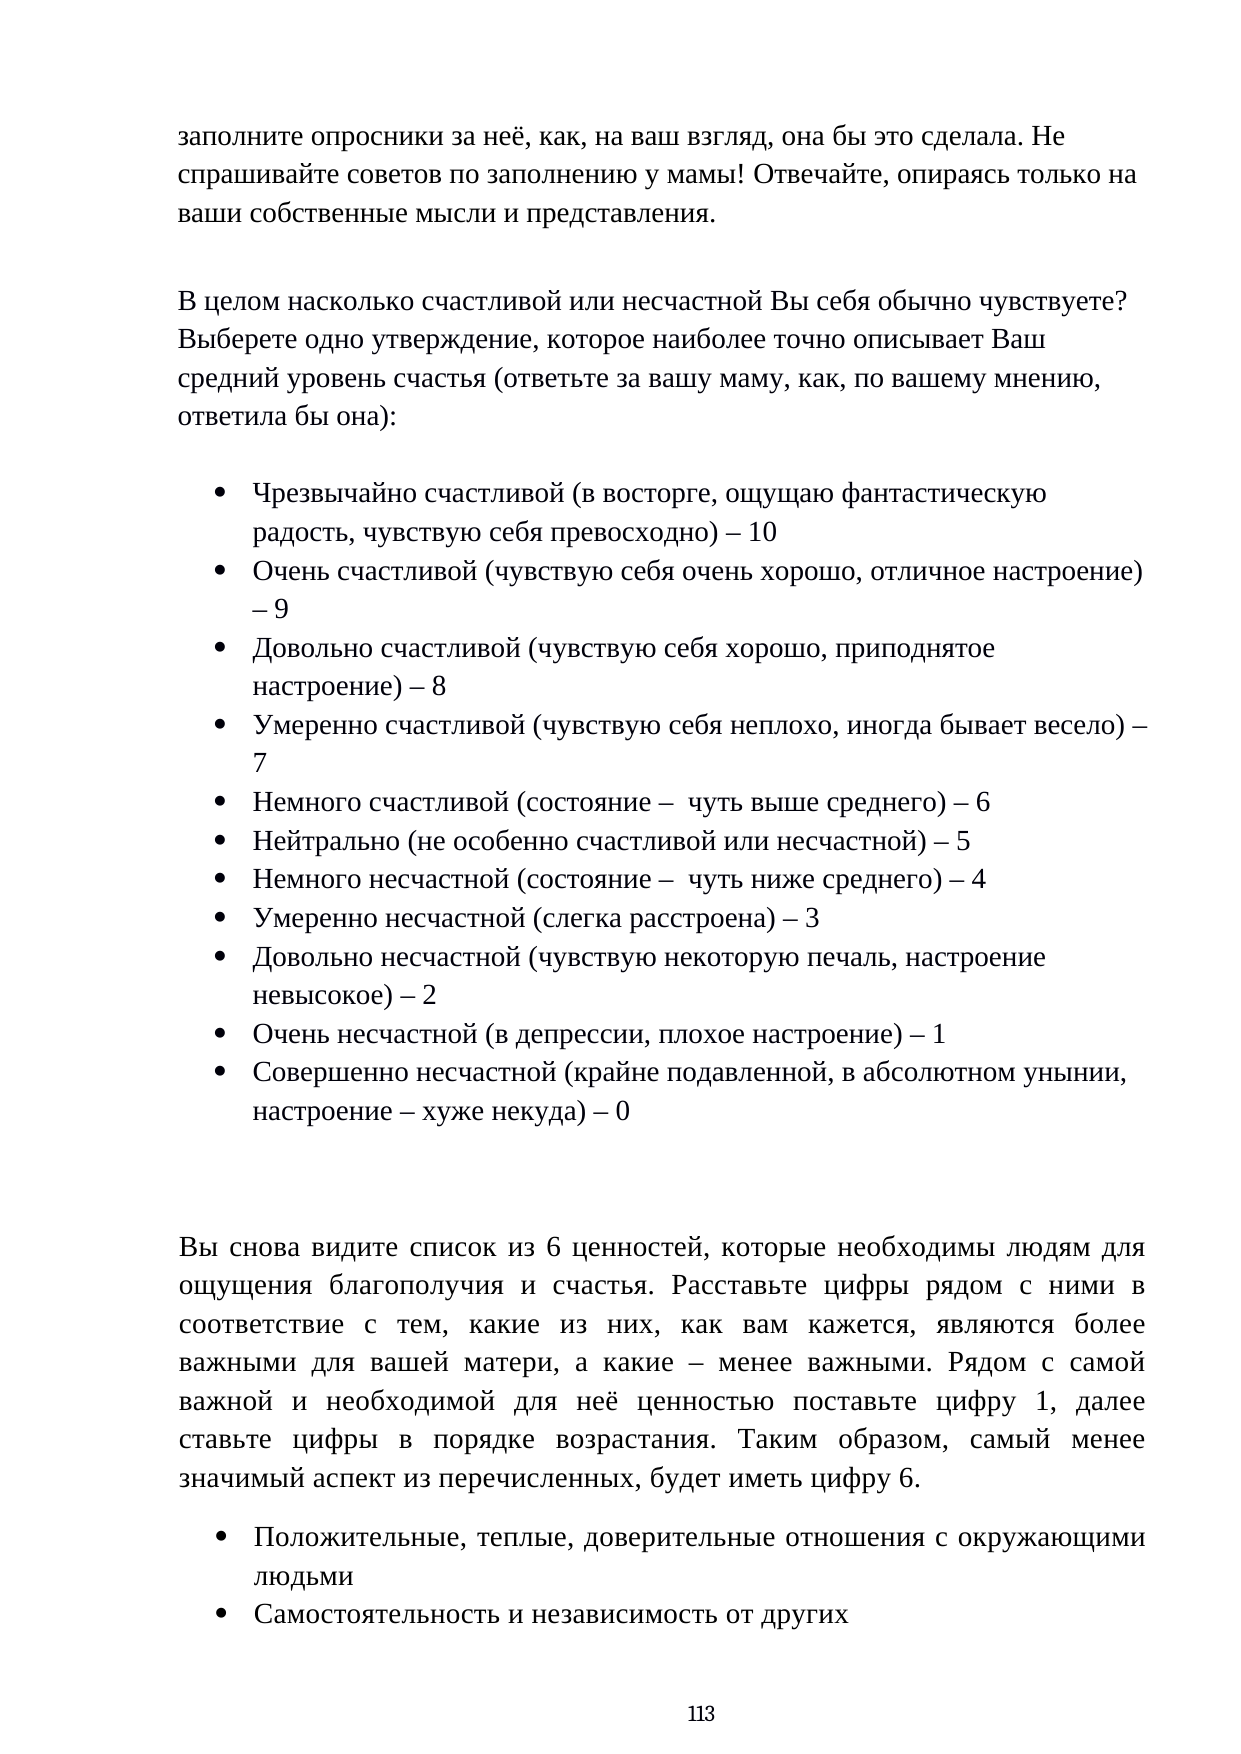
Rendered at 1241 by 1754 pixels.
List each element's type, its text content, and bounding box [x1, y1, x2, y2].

list Чрезвычайно счастливой (в восторге, ощущаю фантастическую радость, чувствую себя превосходно) – 10 [215, 475, 1152, 548]
list Самостоятельность и независимость от других [216, 1596, 1147, 1630]
list Довольно несчастной (чувствую некоторую печаль, настроение невысокое) – 2 [215, 939, 1152, 1011]
list Нейтрально (не особенно счастливой или несчастной) – 5 [215, 823, 1152, 856]
text В целом насколько счастливой или несчастной Вы себя обычно чувствуете? Выберете одно утверждение, которое наиболее точно описывает Ваш средний уровень счастья (ответьте за вашу маму, как, по вашему мнению, ответила бы она): [177, 283, 1152, 432]
list Очень несчастной (в депрессии, плохое настроение) – 1 [215, 1016, 1152, 1049]
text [177, 118, 1152, 229]
list Очень счастливой (чувствую себя очень хорошо, отличное настроение) – 9 [215, 553, 1152, 625]
list Немного несчастной (состояние – чуть ниже среднего) – 4 [215, 861, 1152, 895]
list Умеренно несчастной (слегка расстроена) – 3 [215, 900, 1152, 934]
list Умеренно счастливой (чувствую себя неплохо, иногда бывает весело) – 7 [215, 707, 1152, 779]
list Совершенно несчастной (крайне подавленной, в абсолютном унынии, настроение – хуже некуда) – 0 [215, 1054, 1152, 1127]
text Вы снова видите список из 6 ценностей, которые необходимы людям для ощущения благополучия и счастья. Расставьте цифры рядом с ними в соответствие с тем, какие из них, как вам кажется, являются более важными для вашей матери, а какие – менее важными. Рядом с самой важной и необходимой для неё ценностью поставьте цифру 1, далее ставьте цифры в порядке возрастания. Таким образом, самый менее значимый аспект из перечисленных, будет иметь цифру 6. [179, 1229, 1147, 1493]
list Немного счастливой (состояние – чуть выше среднего) – 6 [215, 784, 1152, 818]
list Довольно счастливой (чувствую себя хорошо, приподнятое настроение) – 8 [215, 630, 1152, 702]
list Положительные, теплые, доверительные отношения с окружающими людьми [216, 1519, 1147, 1591]
